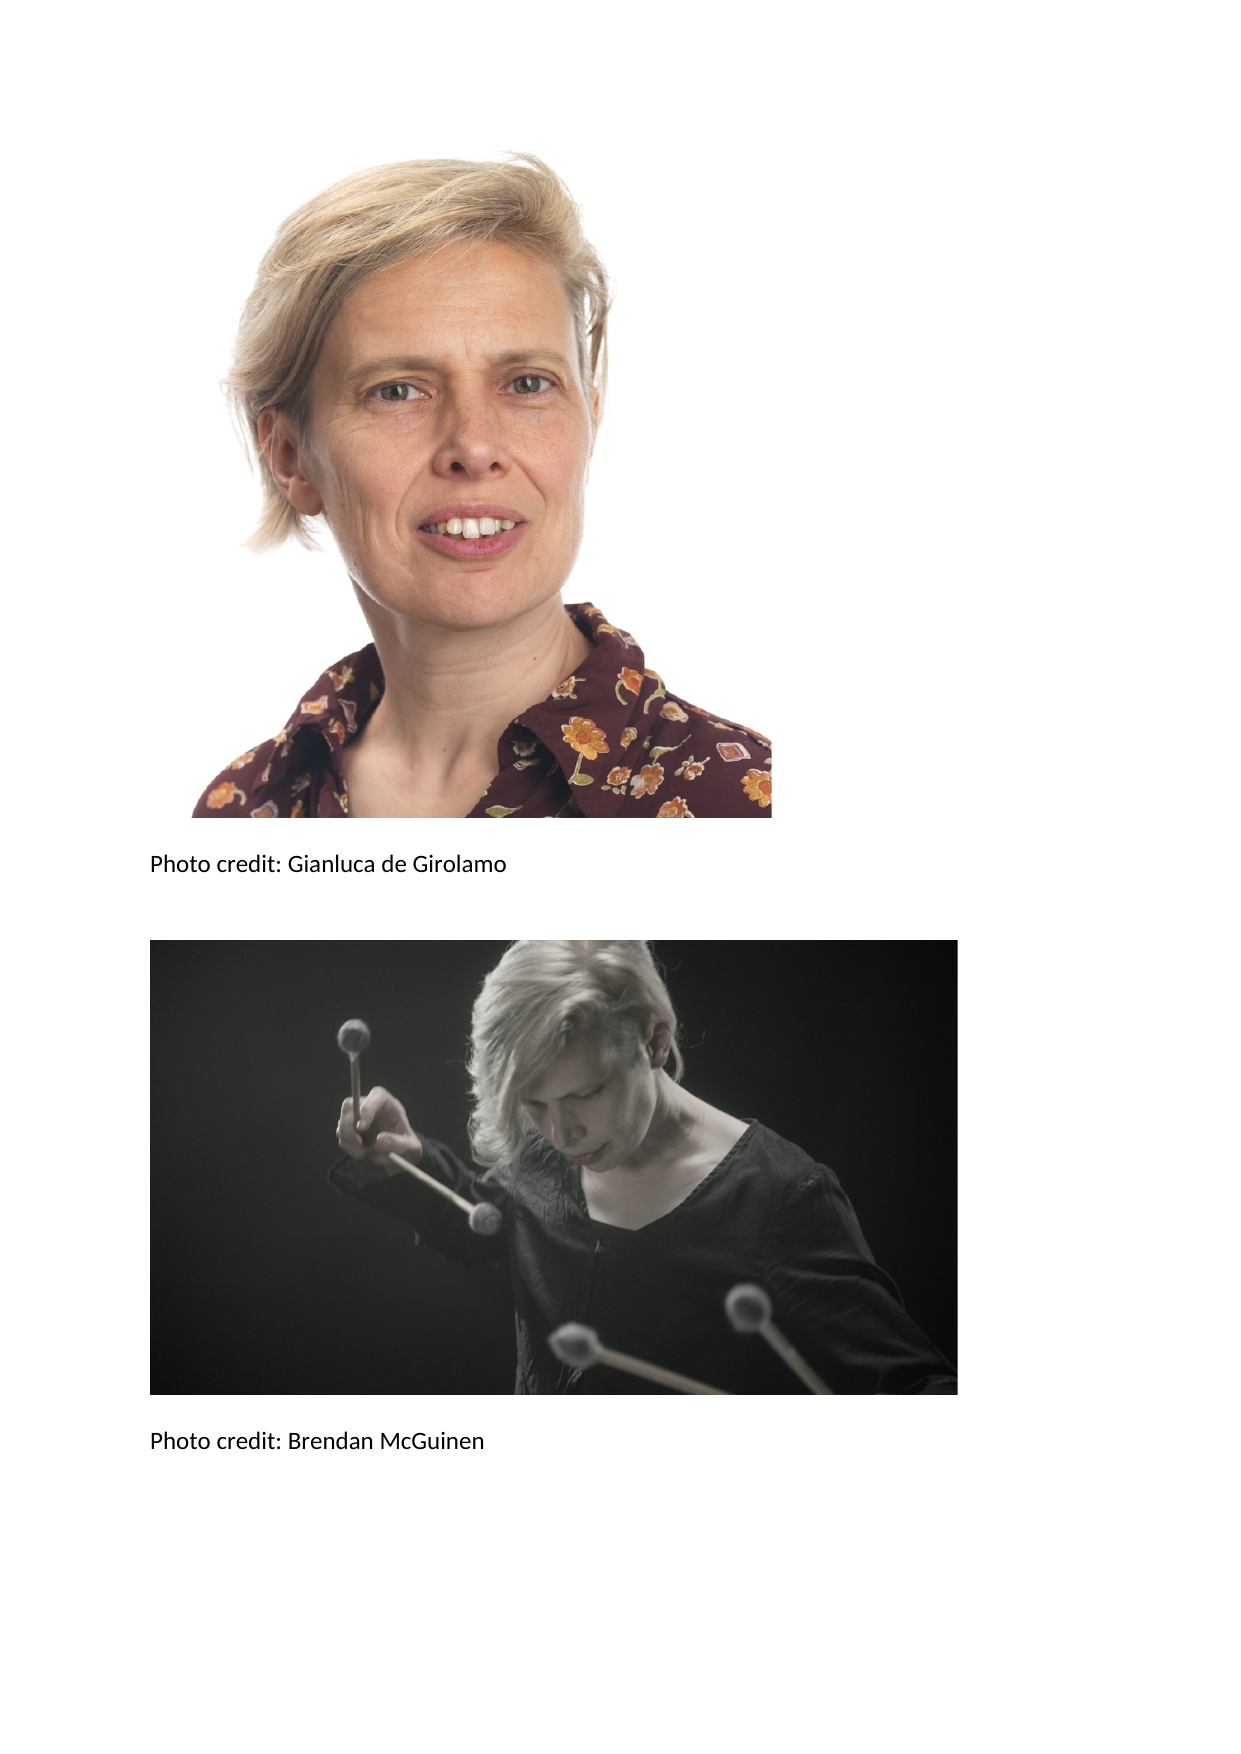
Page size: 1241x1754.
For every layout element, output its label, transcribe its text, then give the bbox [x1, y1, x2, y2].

text Photo credit: Brendan McGuinen [150, 1425, 1090, 1456]
text Photo credit: Gianluca de Girolamo [150, 848, 1090, 879]
picture [150, 940, 958, 1395]
picture [150, 150, 772, 818]
